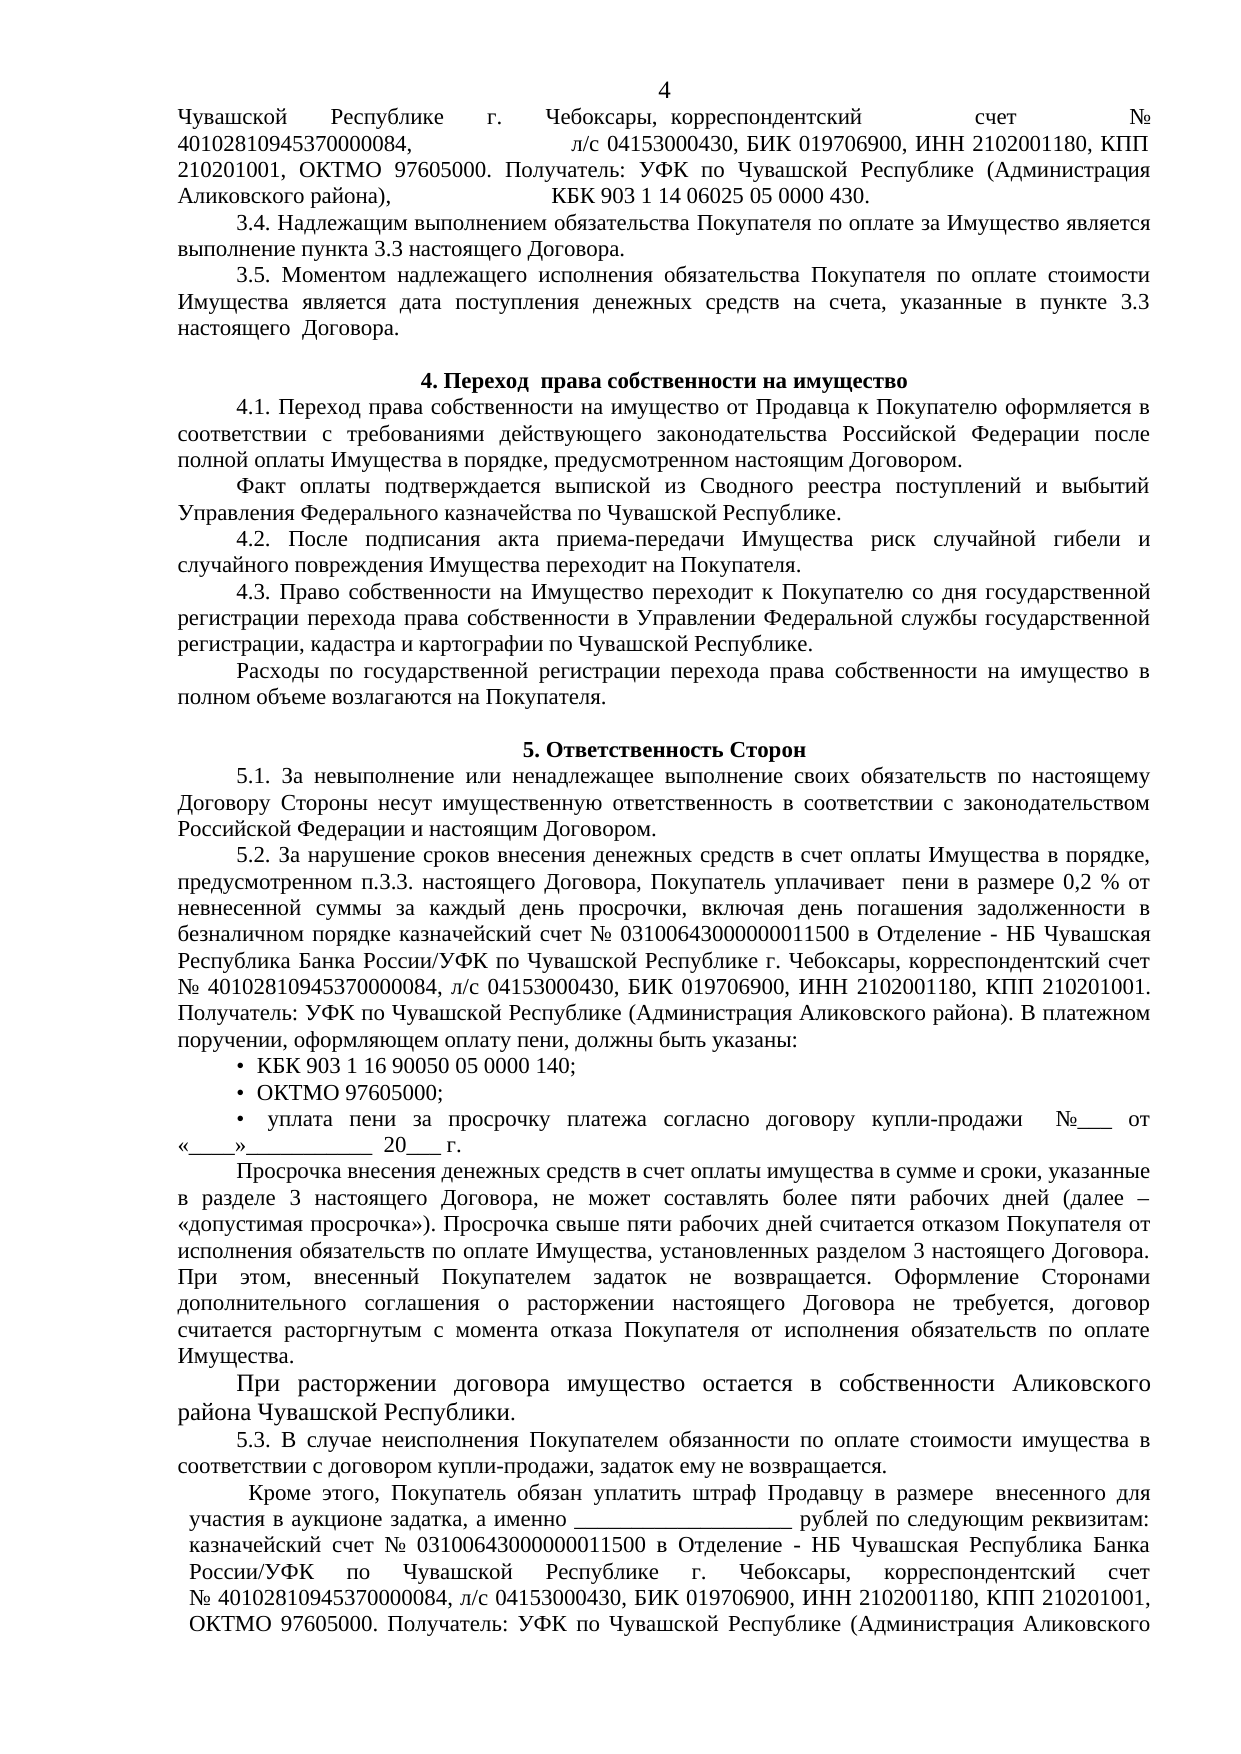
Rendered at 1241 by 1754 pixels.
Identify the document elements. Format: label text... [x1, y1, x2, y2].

text • КБК 903 1 16 90050 05 0000 140; [177, 1052, 1152, 1078]
text 5. Ответственность Сторон [177, 736, 1152, 762]
text 3.4. Надлежащим выполнением обязательства Покупателя по оплате за Имущество является выполнение пункта 3.3 настоящего Договора. [177, 209, 1152, 262]
text • уплата пени за просрочку платежа согласно договору купли-продажи №___ от «____»___________ 20___ г. [177, 1105, 1152, 1158]
text 5.2. За нарушение сроков внесения денежных средств в счет оплаты Имущества в порядке, предусмотренном п.3.3. настоящего Договора, Покупатель уплачивает пени в размере 0,2 % от невнесенной суммы за каждый день просрочки, включая день погашения задолженности в безналичном порядке казначейский счет № 03100643000000011500 в Отделение - НБ Чувашская Республика Банка России/УФК по Чувашской Республике г. Чебоксары, корреспондентский счет № 40102810945370000084, л/с 04153000430, БИК 019706900, ИНН 2102001180, КПП 210201001. Получатель: УФК по Чувашской Республике (Администрация Аликовского района). В платежном поручении, оформляющем оплату пени, должны быть указаны: [177, 841, 1152, 1052]
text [189, 1479, 1152, 1637]
text 4.1. Переход права собственности на имущество от Продавца к Покупателю оформляется в соответствии с требованиями действующего законодательства Российской Федерации после полной оплаты Имущества в порядке, предусмотренном настоящим Договором. [177, 393, 1152, 472]
text 5.3. В случае неисполнения Покупателем обязанности по оплате стоимости имущества в соответствии с договором купли-продажи, задаток ему не возвращается. [177, 1426, 1152, 1479]
text Просрочка внесения денежных средств в счет оплаты имущества в сумме и сроки, указанные в разделе 3 настоящего Договора, не может составлять более пяти рабочих дней (далее – «допустимая просрочка»). Просрочка свыше пяти рабочих дней считается отказом Покупателя от исполнения обязательств по оплате Имущества, установленных разделом 3 настоящего Договора. При этом, внесенный Покупателем задаток не возвращается. Оформление Сторонами дополнительного соглашения о расторжении настоящего Договора не требуется, договор считается расторгнутым с момента отказа Покупателя от исполнения обязательств по оплате Имущества. [177, 1158, 1152, 1368]
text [177, 103, 1152, 209]
text Факт оплаты подтверждается выпиской из Сводного реестра поступлений и выбытий Управления Федерального казначейства по Чувашской Республике. [177, 472, 1152, 525]
text 5.1. За невыполнение или ненадлежащее выполнение своих обязательств по настоящему Договору Стороны несут имущественную ответственность в соответствии с законодательством Российской Федерации и настоящим Договором. [177, 762, 1152, 841]
text • ОКТМО 97605000; [177, 1078, 1152, 1105]
text 3.5. Моментом надлежащего исполнения обязательства Покупателя по оплате стоимости Имущества является дата поступления денежных средств на счета, указанные в пункте 3.3 настоящего Договора. [177, 262, 1152, 341]
text 4. Переход права собственности на имущество [177, 367, 1152, 393]
text 4.2. После подписания акта приема-передачи Имущества риск случайной гибели и случайного повреждения Имущества переходит на Покупателя. [177, 525, 1152, 578]
text При расторжении договора имущество остается в собственности Аликовского района Чувашской Республики. [177, 1368, 1152, 1426]
text 4.3. Право собственности на Имущество переходит к Покупателю со дня государственной регистрации перехода права собственности в Управлении Федеральной службы государственной регистрации, кадастра и картографии по Чувашской Республике. [177, 578, 1152, 657]
text Расходы по государственной регистрации перехода права собственности на имущество в полном объеме возлагаются на Покупателя. [177, 657, 1152, 709]
